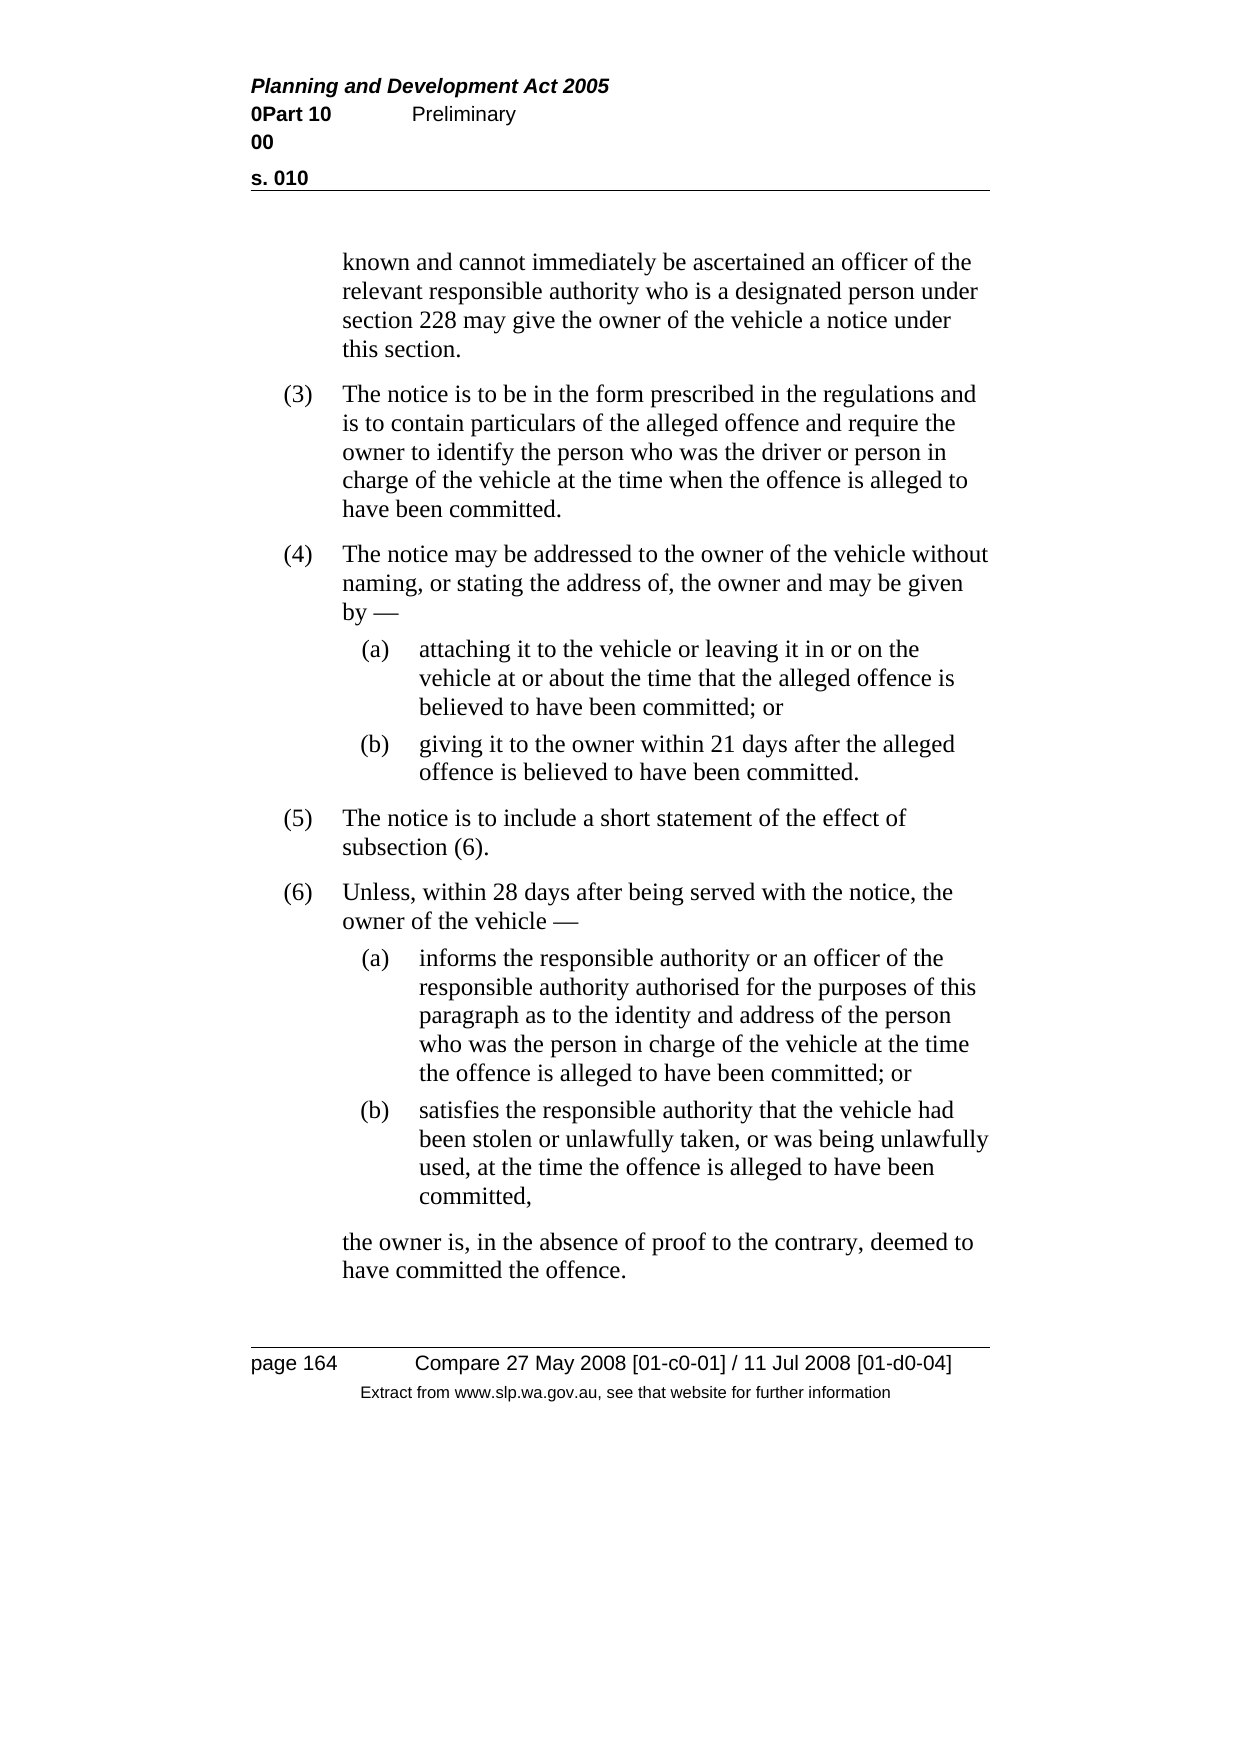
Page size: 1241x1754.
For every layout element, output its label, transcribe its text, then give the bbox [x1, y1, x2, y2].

text (5) The notice is to include a short statement of the effect of subsection (6). [251, 803, 990, 860]
text (b) satisfies the responsible authority that the vehicle had been stolen or unlawfully taken, or was being unlawfully used, at the time the offence is alleged to have been committed, [251, 1095, 990, 1210]
text (6) Unless, within 28 days after being served with the notice, the owner of the vehicle — [251, 877, 990, 934]
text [251, 247, 990, 362]
text (a) attaching it to the vehicle or leaving it in or on the vehicle at or about the time that the alleged offence is believed to have been committed; or [251, 634, 990, 720]
text (a) informs the responsible authority or an officer of the responsible authority authorised for the purposes of this paragraph as to the identity and address of the person who was the person in charge of the vehicle at the time the offence is alleged to have been committed; or [251, 943, 990, 1087]
text (4) The notice may be addressed to the owner of the vehicle without naming, or stating the address of, the owner and may be given by — [251, 539, 990, 626]
text (b) giving it to the owner within 21 days after the alleged offence is believed to have been committed. [251, 729, 990, 786]
text the owner is, in the absence of proof to the contrary, deemed to have committed the offence. [251, 1227, 990, 1284]
text (3) The notice is to be in the form prescribed in the regulations and is to contain particulars of the alleged offence and require the owner to identify the person who was the driver or person in charge of the vehicle at the time when the offence is alleged to have been committed. [251, 379, 990, 523]
